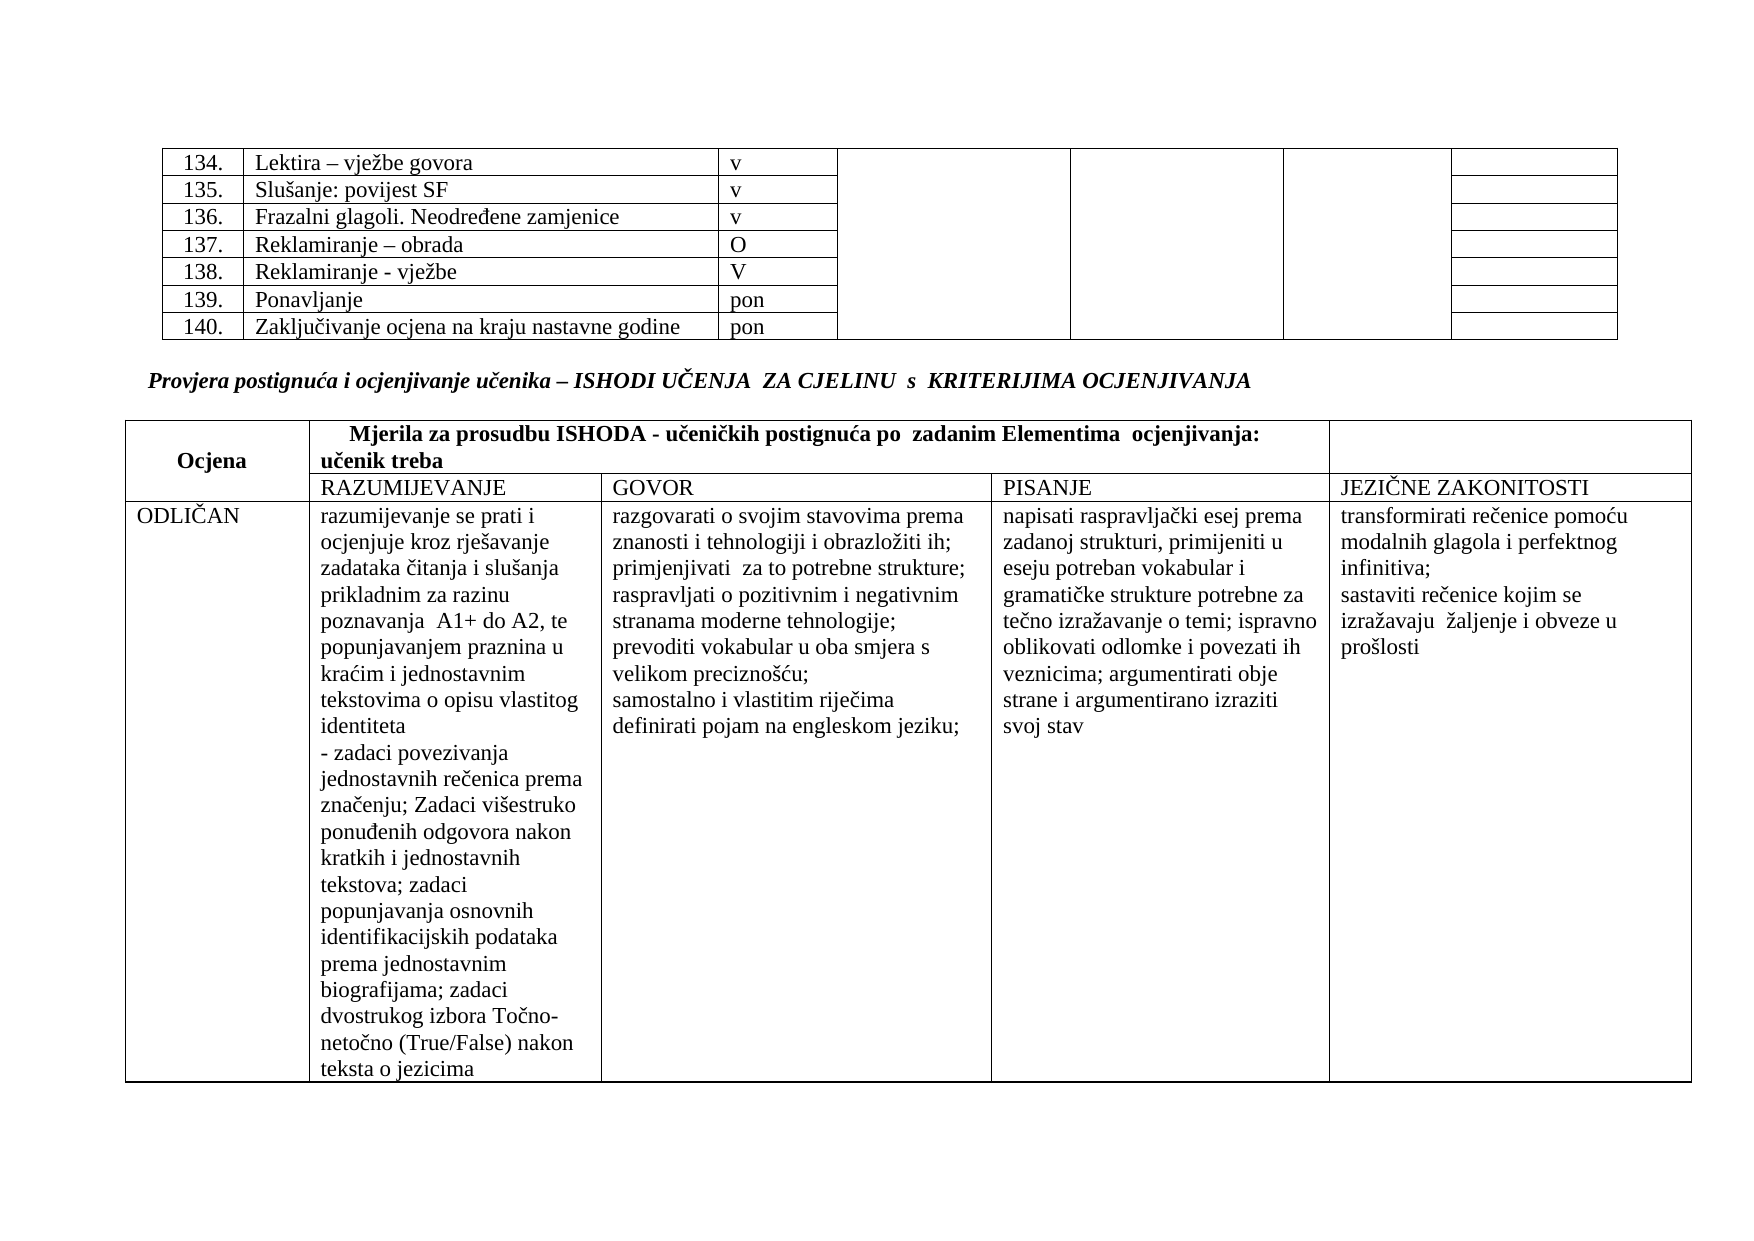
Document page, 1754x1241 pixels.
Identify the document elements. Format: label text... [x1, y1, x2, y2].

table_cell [992, 502, 1329, 1081]
table_cell [1452, 258, 1617, 284]
table_cell JEZIČNE ZAKONITOSTI [1330, 474, 1691, 501]
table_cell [602, 502, 991, 1081]
table_cell V [719, 258, 837, 284]
table_cell pon [719, 286, 837, 312]
table_cell pon [719, 313, 837, 339]
table_cell 137. [163, 231, 243, 257]
table_cell PISANJE [992, 474, 1329, 501]
table_header Ocjena [126, 421, 309, 501]
table_cell RAZUMIJEVANJE [310, 474, 601, 501]
table_cell [1452, 204, 1617, 230]
table_cell v [719, 204, 837, 230]
table_cell ODLIČAN [126, 502, 309, 1081]
table_cell 135. [163, 176, 243, 202]
table_cell Slušanje: povijest SF [244, 176, 718, 202]
table_cell 140. [163, 313, 243, 339]
table_cell v [719, 149, 837, 175]
table_cell v [719, 176, 837, 202]
table_cell 136. [163, 204, 243, 230]
table_cell Reklamiranje - vježbe [244, 258, 718, 284]
table_cell [1452, 149, 1617, 175]
table_cell 138. [163, 258, 243, 284]
table_cell 134. [163, 149, 243, 175]
table_cell GOVOR [602, 474, 991, 501]
table_header [1330, 421, 1691, 473]
table_cell Zaključivanje ocjena na kraju nastavne godine [244, 313, 718, 339]
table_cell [1330, 502, 1691, 1081]
table_cell Reklamiranje – obrada [244, 231, 718, 257]
text Provjera postignuća i ocjenjivanje učenika – ISHODI UČENJA ZA CJELINU s KRITERIJIMA OCJENJIVANJA [148, 367, 1606, 393]
table_cell Ponavljanje [244, 286, 718, 312]
table_cell 139. [163, 286, 243, 312]
table_cell [1452, 176, 1617, 202]
table_cell [1452, 286, 1617, 312]
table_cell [310, 502, 601, 1081]
table_cell O [719, 231, 837, 257]
table_cell Lektira – vježbe govora [244, 149, 718, 175]
table_header Mjerila za prosudbu ISHODA - učeničkih postignuća po zadanim Elementima ocjenjivanja: učenik treba [310, 421, 1329, 473]
table_cell Frazalni glagoli. Neodređene zamjenice [244, 204, 718, 230]
table_cell [1452, 231, 1617, 257]
table_cell [1452, 313, 1617, 339]
